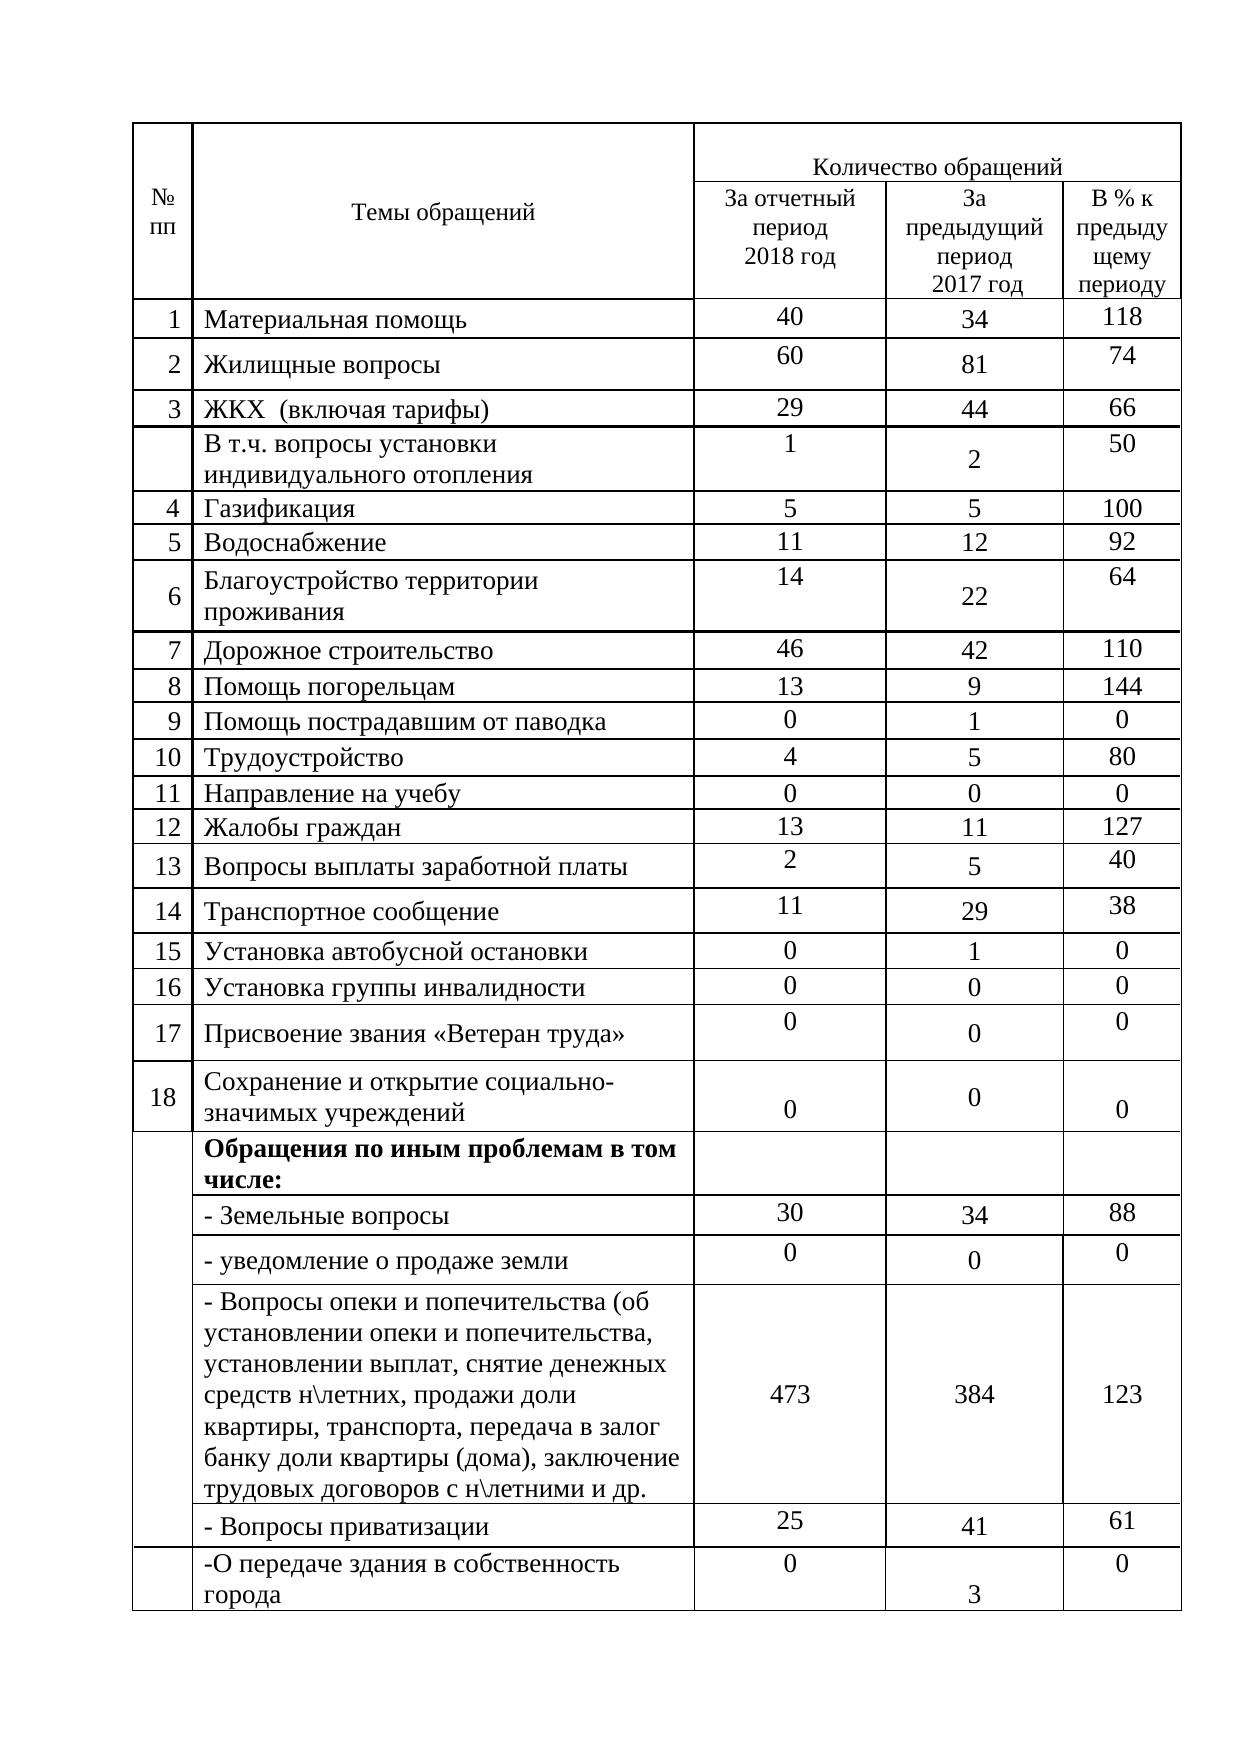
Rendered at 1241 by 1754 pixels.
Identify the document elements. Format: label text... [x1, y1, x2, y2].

table_cell 46 [695, 633, 885, 667]
table_cell 16 [134, 969, 191, 1004]
table_cell 50 [1064, 425, 1181, 490]
table_cell [134, 428, 191, 490]
table_cell 10 [134, 740, 191, 775]
table_cell 3 [134, 391, 191, 425]
table_cell 42 [887, 633, 1063, 667]
table_cell 64 [1064, 559, 1181, 630]
table_cell 74 [1064, 337, 1181, 389]
table_cell 80 [1064, 738, 1181, 775]
table_cell 0 [1064, 968, 1181, 1004]
table_cell 11 [887, 810, 1063, 842]
table_cell 88 [1064, 1194, 1181, 1234]
table_cell 12 [887, 525, 1063, 558]
table_cell 2 [695, 844, 885, 887]
table_cell 127 [1064, 808, 1181, 842]
table_cell 44 [887, 391, 1063, 425]
table_cell 41 [887, 1504, 1063, 1546]
table_cell 34 [887, 299, 1063, 337]
table_cell 0 [887, 969, 1063, 1004]
table_cell 0 [1064, 1546, 1181, 1610]
table_cell 13 [695, 810, 885, 842]
table_cell 9 [887, 670, 1063, 701]
table_cell 11 [695, 525, 885, 558]
table_cell 9 [134, 703, 191, 738]
table_cell 0 [695, 777, 885, 808]
table_cell 60 [695, 339, 885, 389]
table_cell 123 [1064, 1284, 1181, 1503]
table_cell 0 [1064, 1004, 1181, 1060]
table_cell Обращения по иным проблемам в том числе: [193, 1132, 693, 1194]
table_cell Установка группы инвалидности [194, 969, 693, 1004]
table_cell 15 [134, 934, 191, 968]
table_cell 12 [134, 810, 191, 842]
table_cell 2 [134, 339, 191, 389]
table_cell За отчетный период 2018 год [695, 182, 885, 298]
table_cell 1 [887, 703, 1063, 738]
table_cell Трудоустройство [194, 740, 693, 775]
table_cell 81 [887, 339, 1063, 389]
table_cell 0 [695, 1061, 885, 1131]
table_cell Материальная помощь [194, 300, 693, 337]
table_cell 4 [695, 740, 885, 775]
table_cell 118 [1064, 299, 1181, 337]
table_cell Направление на учебу [194, 777, 693, 808]
table_cell 30 [695, 1196, 885, 1234]
table_cell 61 [1064, 1503, 1181, 1546]
table_cell Помощь пострадавшим от паводка [194, 703, 693, 738]
table_cell [133, 1546, 192, 1610]
table_cell За предыдущий период 2017 год [887, 182, 1062, 298]
table_cell 17 [134, 1005, 191, 1060]
table_cell [695, 1132, 885, 1194]
table_cell 0 [695, 934, 885, 968]
table_cell 144 [1064, 668, 1181, 701]
table_cell [133, 1132, 192, 1546]
table_cell -О передаче здания в собственность города [193, 1548, 694, 1610]
table_cell 14 [134, 889, 191, 932]
table_cell 6 [134, 561, 191, 630]
table_cell - уведомление о продаже земли [193, 1236, 693, 1284]
table_cell 4 [134, 492, 191, 523]
table_cell 38 [1064, 887, 1181, 932]
table_cell 5 [887, 844, 1063, 887]
table_cell 13 [134, 844, 191, 887]
table_cell 384 [887, 1285, 1062, 1503]
table_cell 8 [134, 670, 191, 701]
table_cell 5 [695, 492, 885, 523]
table_cell 0 [1064, 701, 1181, 738]
table_cell Водоснабжение [194, 525, 693, 558]
table_cell 14 [695, 561, 885, 630]
table_cell 1 [887, 934, 1063, 968]
table_cell Вопросы выплаты заработной платы [194, 844, 693, 887]
table_cell Сохранение и открытие социально-значимых учреждений [194, 1061, 693, 1131]
table_cell 29 [695, 391, 885, 425]
table_cell 3 [886, 1548, 1063, 1610]
table_cell Благоустройство территории проживания [194, 561, 693, 630]
table_cell Газификация [194, 492, 693, 523]
table_cell 0 [695, 1236, 885, 1284]
table_cell Присвоение звания «Ветеран труда» [194, 1005, 693, 1060]
table_cell 18 [134, 1062, 191, 1131]
table_cell 0 [887, 777, 1063, 808]
table_cell Транспортное сообщение [194, 889, 693, 932]
table_cell 0 [1064, 1234, 1181, 1284]
table_cell 1 [695, 428, 885, 490]
table_cell [887, 1132, 1063, 1194]
table_header № пп [134, 124, 191, 298]
table_cell 5 [887, 492, 1063, 523]
table_cell В % к предыдущему периоду [1064, 182, 1180, 298]
table_cell - Земельные вопросы [193, 1196, 693, 1234]
table_cell 34 [887, 1196, 1063, 1234]
table_cell 0 [1064, 775, 1181, 808]
table_cell 13 [695, 670, 885, 701]
table_cell Жилищные вопросы [194, 339, 693, 389]
table_cell 0 [887, 1236, 1062, 1284]
table_cell 0 [1064, 932, 1181, 968]
table_cell 473 [695, 1285, 885, 1503]
table_cell 0 [695, 1005, 885, 1060]
table_cell 29 [887, 889, 1063, 932]
table_cell Помощь погорельцам [194, 670, 693, 701]
table_cell 0 [695, 1548, 885, 1610]
table_header Темы обращений [194, 124, 693, 298]
table_cell 2 [887, 428, 1063, 490]
table_cell 40 [1064, 843, 1181, 887]
table_cell 0 [887, 1005, 1063, 1060]
table_cell 11 [134, 777, 191, 808]
table_header Количество обращений [695, 124, 1180, 181]
table_cell 22 [887, 561, 1063, 630]
table_cell 25 [695, 1504, 885, 1546]
table_cell - Вопросы опеки и попечительства (об установлении опеки и попечительства, установлении выплат, снятие денежных средств н\летних, продажи доли квартиры, транспорта, передача в залог банку доли квартиры (дома), заключение трудовых договоров с н\летними и др. [193, 1285, 693, 1503]
table_cell 5 [887, 740, 1063, 775]
table_cell Дорожное строительство [194, 633, 693, 667]
table_cell 1 [134, 300, 191, 337]
table_cell 110 [1064, 630, 1181, 667]
table_cell 92 [1064, 523, 1181, 558]
table_cell - Вопросы приватизации [193, 1504, 693, 1546]
table_cell 0 [1064, 1060, 1181, 1131]
table_cell 40 [695, 299, 885, 337]
table_cell Установка автобусной остановки [194, 934, 693, 968]
table_cell 11 [695, 889, 885, 932]
table_cell 5 [134, 525, 191, 558]
table_cell 7 [134, 633, 191, 667]
table_cell 0 [695, 969, 885, 1004]
table_cell Жалобы граждан [194, 810, 693, 842]
table_cell 100 [1064, 490, 1181, 523]
table_cell ЖКХ (включая тарифы) [194, 391, 693, 425]
table_cell 66 [1064, 389, 1181, 425]
table_cell [1064, 1131, 1181, 1194]
table_cell 0 [695, 703, 885, 738]
table_cell 0 [887, 1061, 1063, 1131]
table_cell В т.ч. вопросы установки индивидуального отопления [194, 428, 693, 490]
